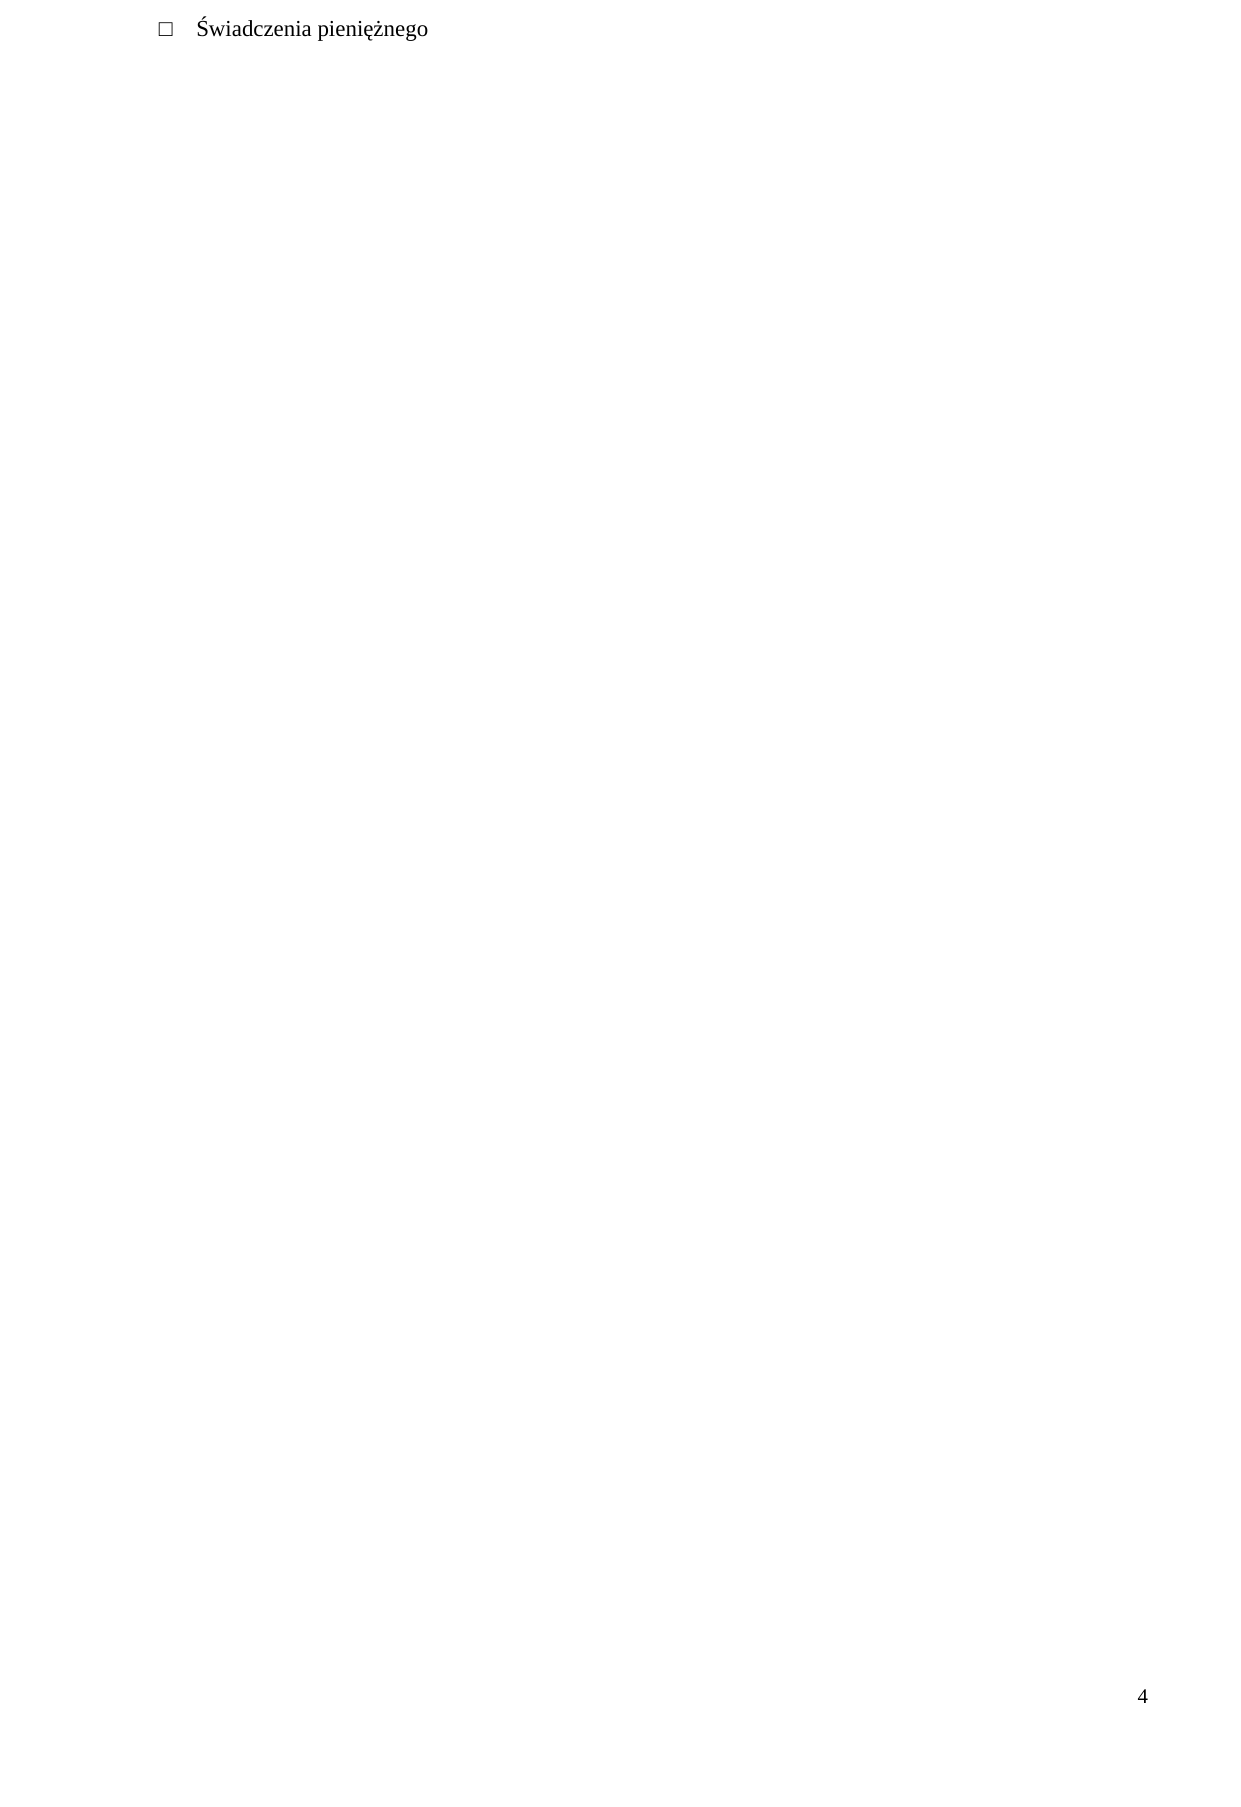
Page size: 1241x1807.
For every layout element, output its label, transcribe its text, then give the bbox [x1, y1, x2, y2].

list Świadczenia pieniężnego [158, 15, 1147, 43]
